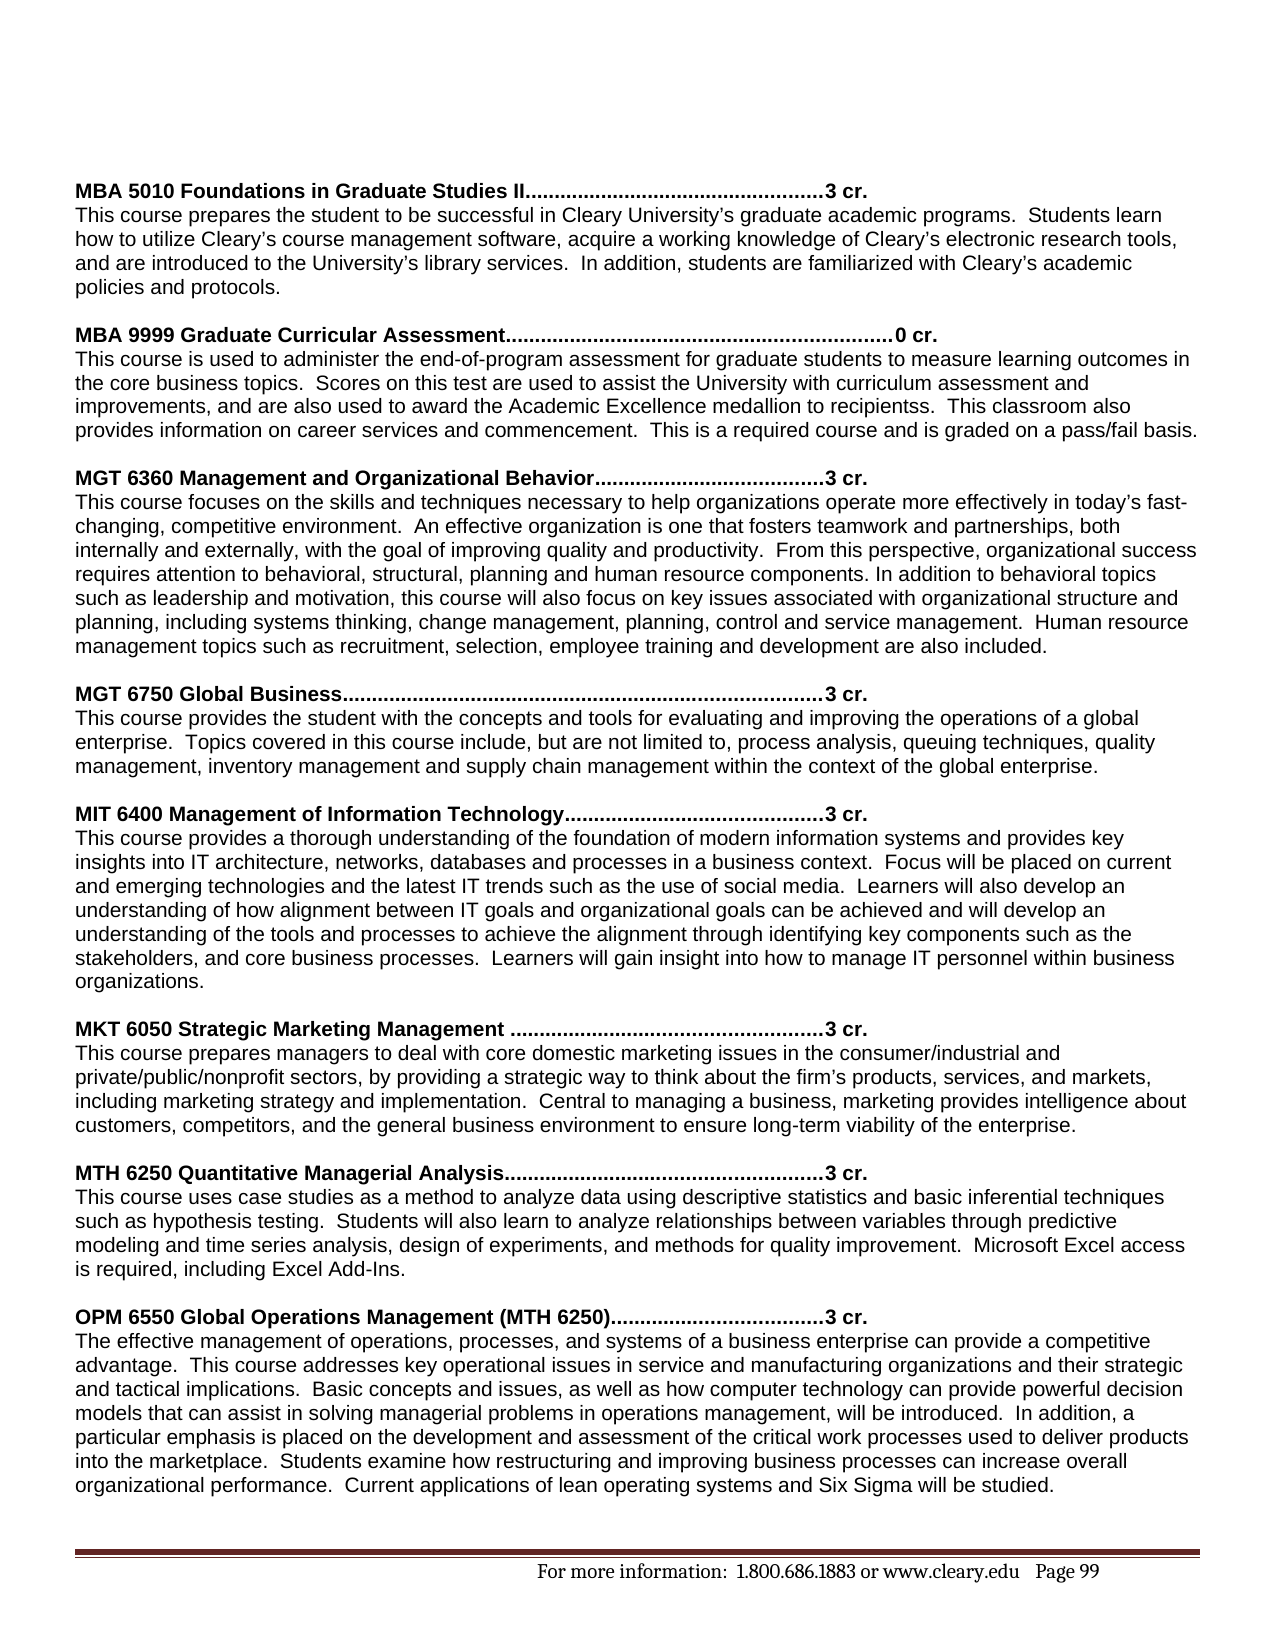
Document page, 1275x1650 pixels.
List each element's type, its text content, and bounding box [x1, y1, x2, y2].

text This course provides a thorough understanding of the foundation of modern information systems and provides key insights into IT architecture, networks, databases and processes in a business context. Focus will be placed on current and emerging technologies and the latest IT trends such as the use of social media. Learners will also develop an understanding of how alignment between IT goals and organizational goals can be achieved and will develop an understanding of the tools and processes to achieve the alignment through identifying key components such as the stakeholders, and core business processes. Learners will gain insight into how to manage IT personnel within business organizations. [75, 826, 1200, 993]
text This course provides the student with the concepts and tools for evaluating and improving the operations of a global enterprise. Topics covered in this course include, but are not limited to, process analysis, queuing techniques, quality management, inventory management and supply chain management within the context of the global enterprise. [75, 706, 1200, 778]
text MKT 6050 Strategic Marketing Management 3 cr. [75, 1017, 1200, 1041]
text MGT 6360 Management and Organizational Behavior 3 cr. [75, 466, 1200, 490]
text This course uses case studies as a method to analyze data using descriptive statistics and basic inferential techniques such as hypothesis testing. Students will also learn to analyze relationships between variables through predictive modeling and time series analysis, design of experiments, and methods for quality improvement. Microsoft Excel access is required, including Excel Add-Ins. [75, 1185, 1200, 1281]
text MIT 6400 Management of Information Technology 3 cr. [75, 802, 1200, 826]
text MGT 6750 Global Business 3 cr. [75, 682, 1200, 706]
text MBA 9999 Graduate Curricular Assessment 0 cr. [75, 322, 1200, 346]
text MTH 6250 Quantitative Managerial Analysis 3 cr. [75, 1161, 1200, 1185]
text The effective management of operations, processes, and systems of a business enterprise can provide a competitive advantage. This course addresses key operational issues in service and manufacturing organizations and their strategic and tactical implications. Basic concepts and issues, as well as how computer technology can provide powerful decision models that can assist in solving managerial problems in operations management, will be introduced. In addition, a particular emphasis is placed on the development and assessment of the critical work processes used to deliver products into the marketplace. Students examine how restructuring and improving business processes can increase overall organizational performance. Current applications of lean operating systems and Six Sigma will be studied. [75, 1329, 1200, 1496]
text OPM 6550 Global Operations Management (MTH 6250). 3 cr. [75, 1305, 1200, 1329]
text MBA 5010 Foundations in Graduate Studies II 3 cr. [75, 179, 1200, 203]
text This course prepares managers to deal with core domestic marketing issues in the consumer/industrial and private/public/nonprofit sectors, by providing a strategic way to think about the firm’s products, services, and markets, including marketing strategy and implementation. Central to managing a business, marketing provides intelligence about customers, competitors, and the general business environment to ensure long-term viability of the enterprise. [75, 1041, 1200, 1137]
text This course focuses on the skills and techniques necessary to help organizations operate more effectively in today’s fast-changing, competitive environment. An effective organization is one that fosters teamwork and partnerships, both internally and externally, with the goal of improving quality and productivity. From this perspective, organizational success requires attention to behavioral, structural, planning and human resource components. In addition to behavioral topics such as leadership and motivation, this course will also focus on key issues associated with organizational structure and planning, including systems thinking, change management, planning, control and service management. Human resource management topics such as recruitment, selection, employee training and development are also included. [75, 490, 1200, 658]
text This course is used to administer the end-of-program assessment for graduate students to measure learning outcomes in the core business topics. Scores on this test are used to assist the University with curriculum assessment and improvements, and are also used to award the Academic Excellence medallion to recipientss. This classroom also provides information on career services and commencement. This is a required course and is graded on a pass/fail basis. [75, 346, 1200, 442]
text This course prepares the student to be successful in Cleary University’s graduate academic programs. Students learn how to utilize Cleary’s course management software, acquire a working knowledge of Cleary’s electronic research tools, and are introduced to the University’s library services. In addition, students are familiarized with Cleary’s academic policies and protocols. [75, 203, 1200, 298]
